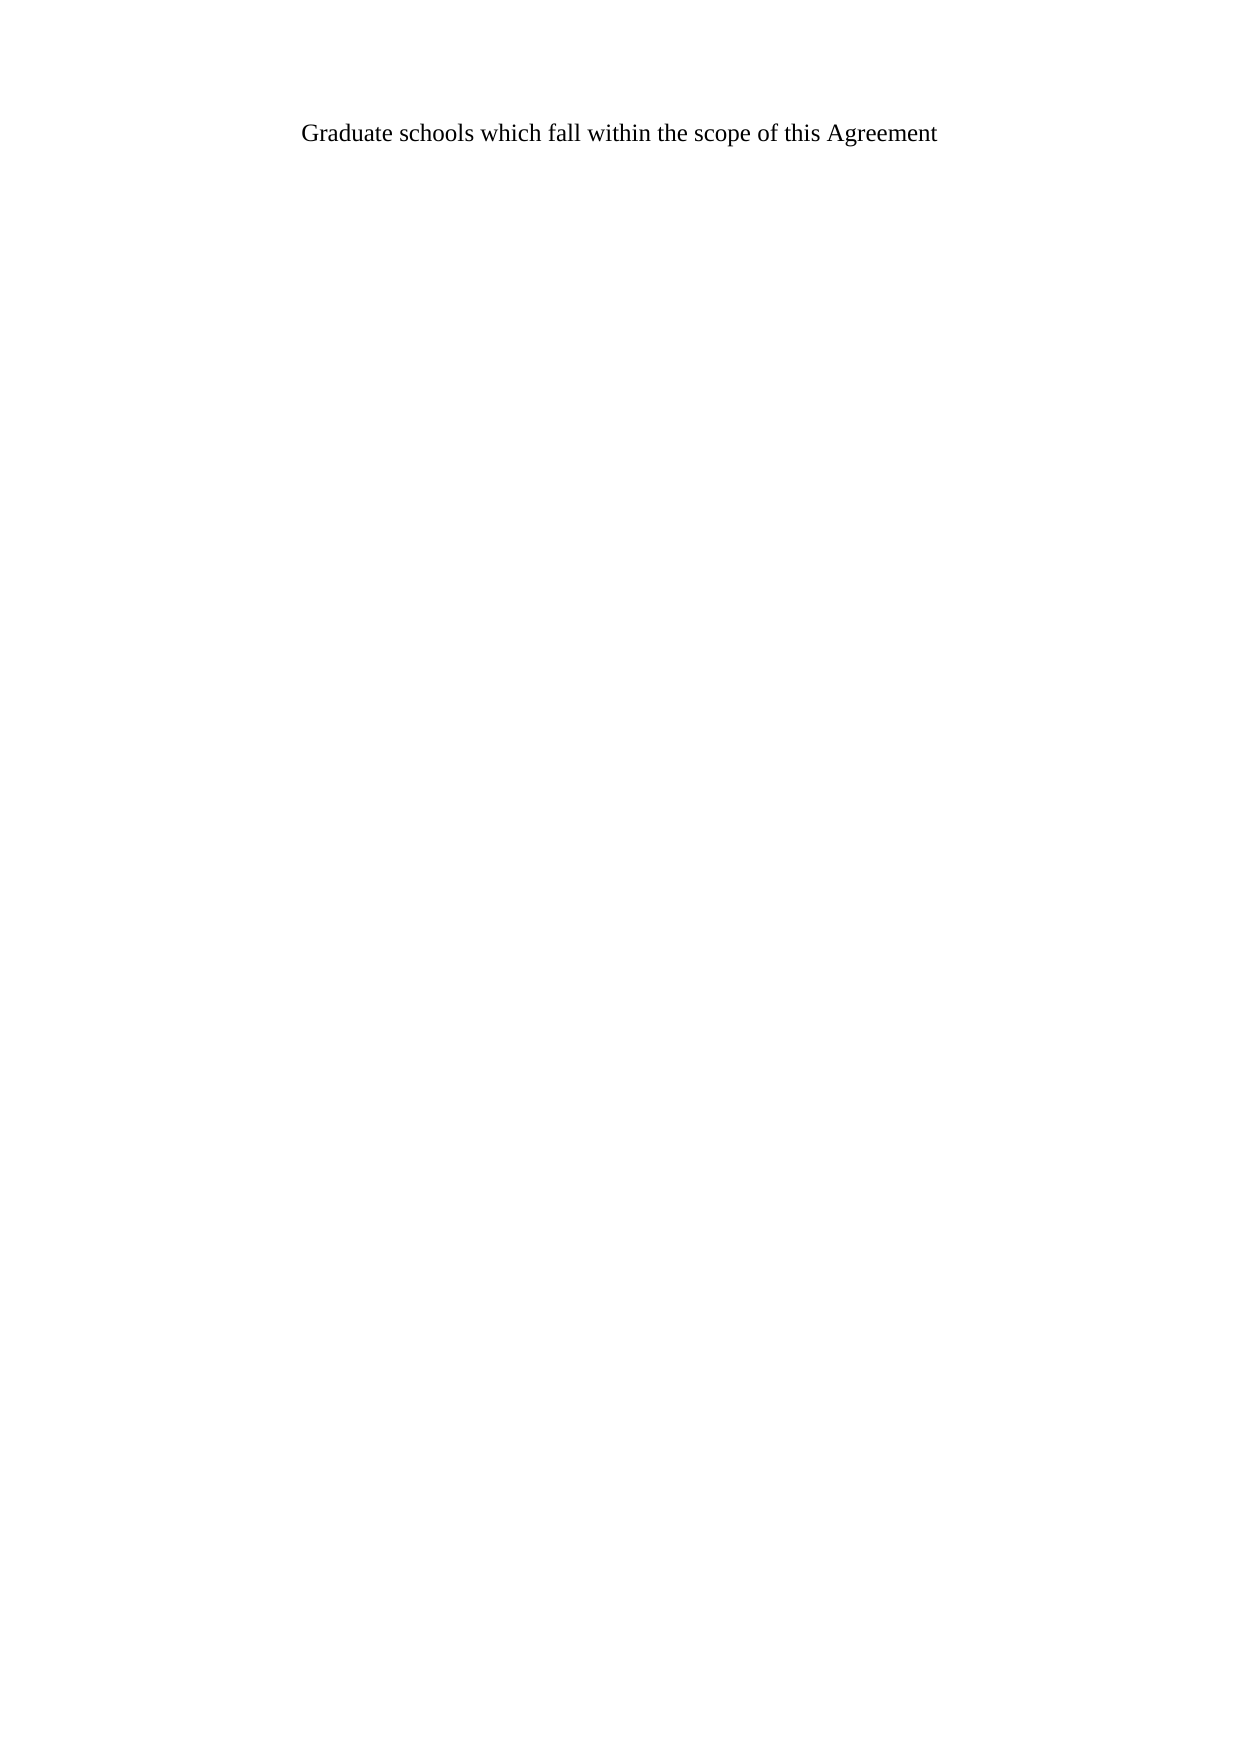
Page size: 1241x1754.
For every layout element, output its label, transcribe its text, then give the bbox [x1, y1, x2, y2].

text Graduate schools which fall within the scope of this Agreement [146, 118, 1093, 147]
